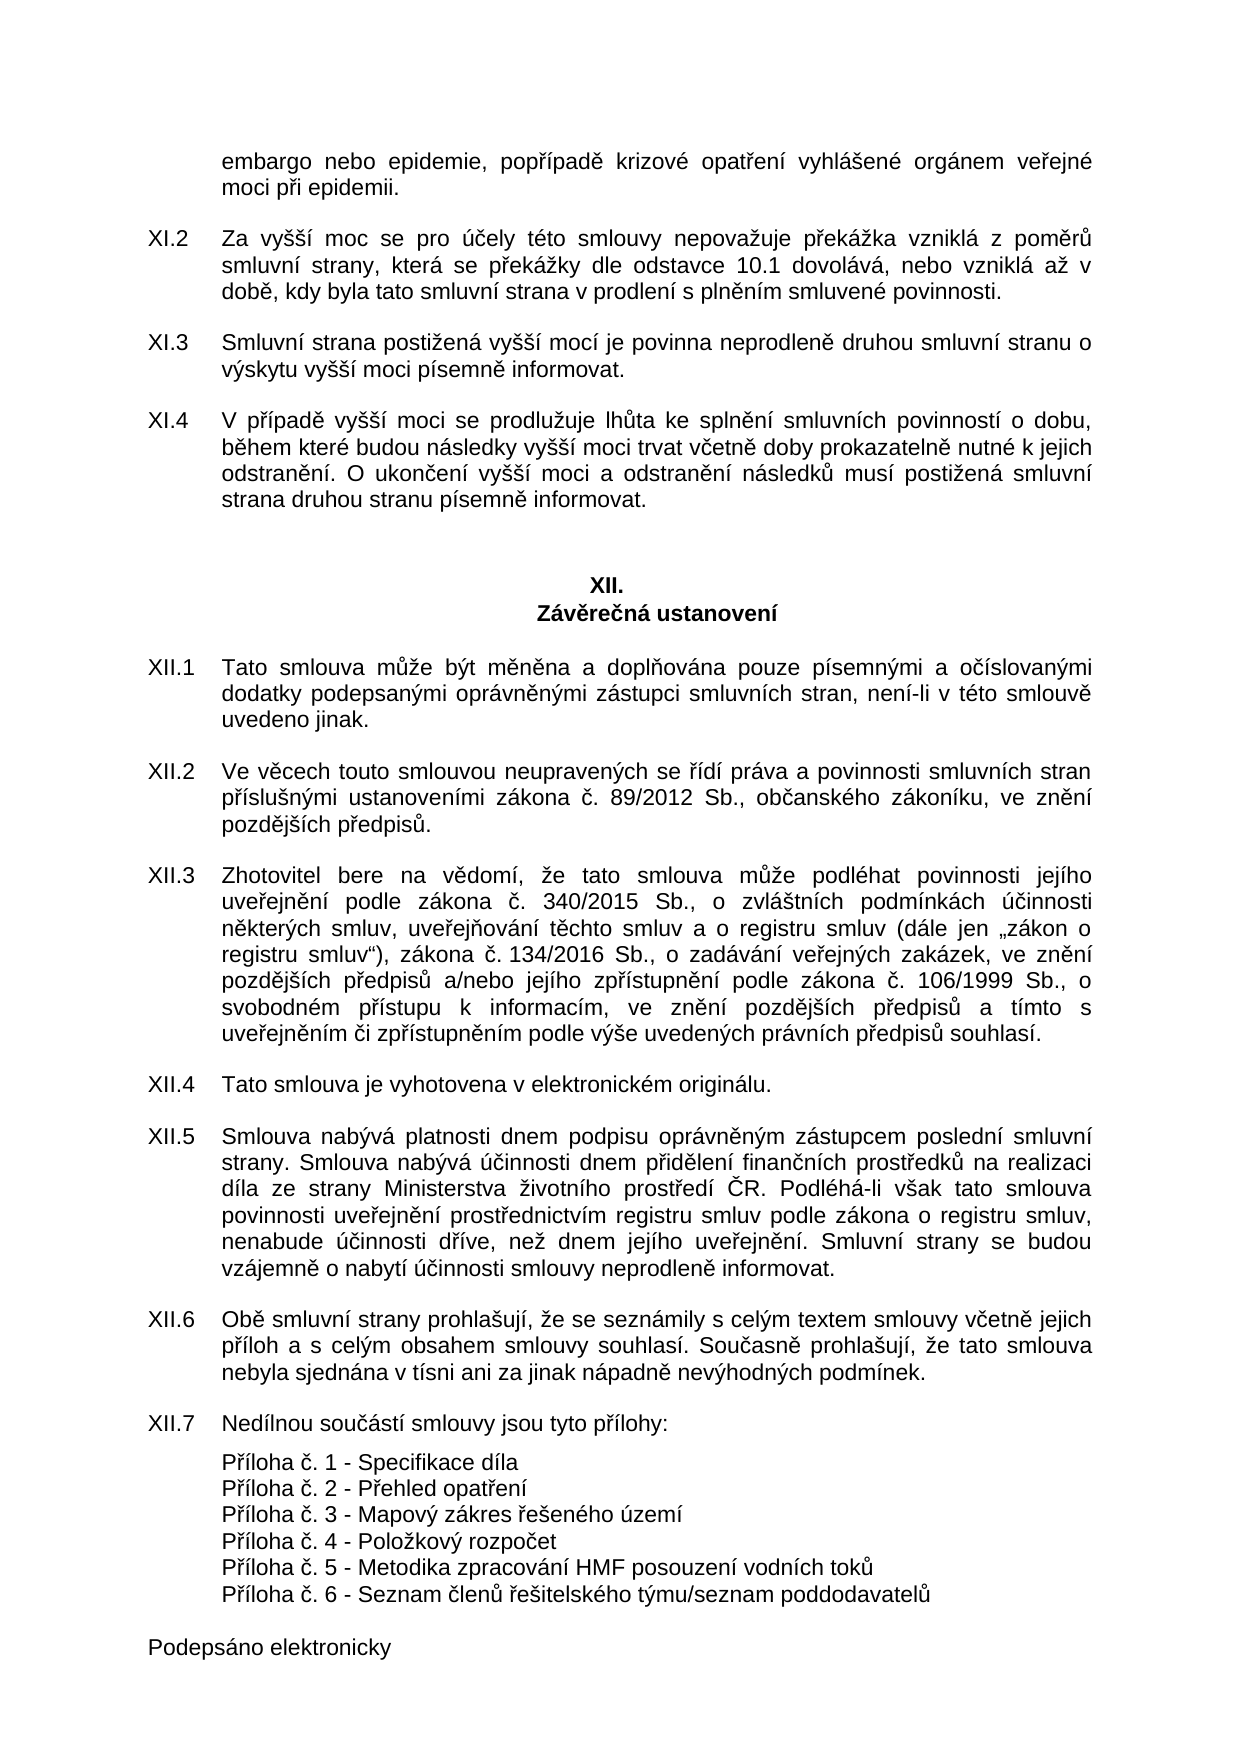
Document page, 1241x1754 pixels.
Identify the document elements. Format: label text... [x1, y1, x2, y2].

subtitle Zhotovitel bere na vědomí, že tato smlouva může podléhat povinnosti jejího uveřejnění podle zákona č. 340/2015 Sb., o zvláštních podmínkách účinnosti některých smluv, uveřejňování těchto smluv a o registru smluv (dále jen „zákon o registru smluv“), zákona č. 134/2016 Sb., o zadávání veřejných zakázek, ve znění pozdějších předpisů a/nebo jejího zpřístupnění podle zákona č. 106/1999 Sb., o svobodném přístupu k informacím, ve znění pozdějších předpisů a tímto s uveřejněním či zpřístupněním podle výše uvedených právních předpisů souhlasí. [148, 862, 1093, 1046]
text Příloha č. 5 - Metodika zpracování HMF posouzení vodních toků [148, 1554, 1093, 1581]
subtitle Obě smluvní strany prohlašují, že se seznámily s celým textem smlouvy včetně jejich příloh a s celým obsahem smlouvy souhlasí. Současně prohlašují, že tato smlouva nebyla sjednána v tísni ani za jinak nápadně nevýhodných podmínek. [148, 1306, 1093, 1385]
text Příloha č. 2 - Přehled opatření [221, 1475, 1093, 1501]
text Příloha č. 1 - Specifikace díla [148, 1449, 1093, 1475]
subtitle Smluvní strana postižená vyšší mocí je povinna neprodleně druhou smluvní stranu o výskytu vyšší moci písemně informovat. [148, 329, 1093, 382]
text Příloha č. 4 - Položkový rozpočet [148, 1528, 1093, 1554]
subtitle V případě vyšší moci se prodlužuje lhůta ke splnění smluvních povinností o dobu, během které budou následky vyšší moci trvat včetně doby prokazatelně nutné k jejich odstranění. O ukončení vyšší moci a odstranění následků musí postižená smluvní strana druhou stranu písemně informovat. [148, 407, 1093, 512]
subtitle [148, 148, 1093, 200]
subtitle Tato smlouva je vyhotovena v elektronickém originálu. [148, 1071, 1093, 1098]
subtitle Za vyšší moc se pro účely této smlouvy nepovažuje překážka vzniklá z poměrů smluvní strany, která se překážky dle odstavce 10.1 dovolává, nebo vzniklá až v době, kdy byla tato smluvní strana v prodlení s plněním smluvené povinnosti. [148, 225, 1093, 304]
text Příloha č. 6 - Seznam členů řešitelského týmu/seznam poddodavatelů [221, 1581, 1093, 1607]
text Příloha č. 3 - Mapový zákres řešeného území [148, 1501, 1093, 1528]
subtitle Smlouva nabývá platnosti dnem podpisu oprávněným zástupcem poslední smluvní strany. Smlouva nabývá účinnosti dnem přidělení finančních prostředků na realizaci díla ze strany Ministerstva životního prostředí ČR. Podléhá-li však tato smlouva povinnosti uveřejnění prostřednictvím registru smluv podle zákona o registru smluv, nenabude účinnosti dříve, než dnem jejího uveřejnění. Smluvní strany se budou vzájemně o nabytí účinnosti smlouvy neprodleně informovat. [148, 1123, 1093, 1281]
subtitle Závěrečná ustanovení [148, 572, 1093, 627]
subtitle Nedílnou součástí smlouvy jsou tyto přílohy: [148, 1410, 1093, 1436]
subtitle Tato smlouva může být měněna a doplňována pouze písemnými a očíslovanými dodatky podepsanými oprávněnými zástupci smluvních stran, není-li v této smlouvě uvedeno jinak. [148, 654, 1093, 733]
subtitle Ve věcech touto smlouvou neupravených se řídí práva a povinnosti smluvních stran příslušnými ustanoveními zákona č. 89/2012 Sb., občanského zákoníku, ve znění pozdějších předpisů. [148, 758, 1093, 837]
subtitle Podepsáno elektronicky [148, 1634, 1093, 1660]
